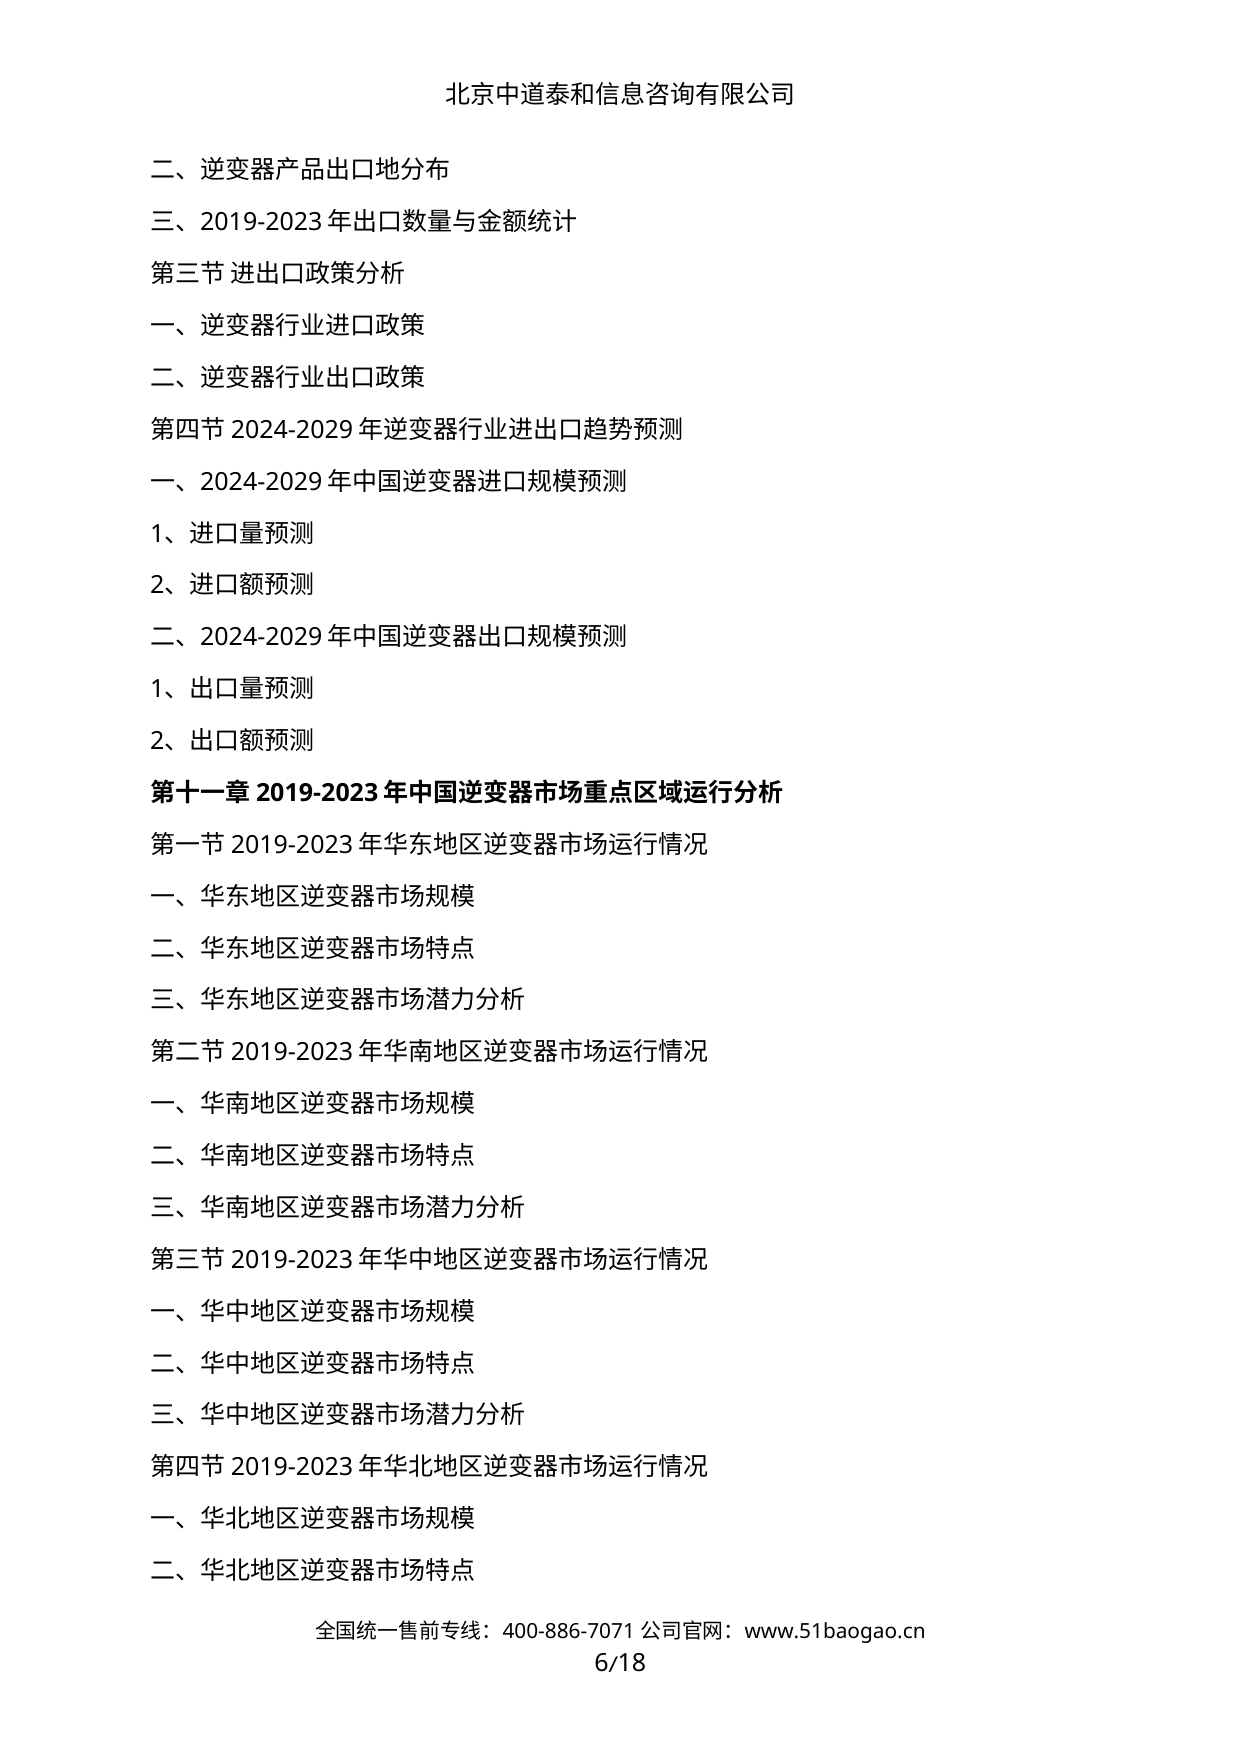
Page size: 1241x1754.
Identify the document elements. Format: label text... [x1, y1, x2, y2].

text 二、逆变器产品出口地分布 [150, 150, 1090, 186]
text 二、华北地区逆变器市场特点 [150, 1551, 1090, 1587]
text 第三节 进出口政策分析 [150, 254, 1090, 290]
text 一、2024-2029年中国逆变器进口规模预测 [150, 461, 1090, 497]
text 二、华中地区逆变器市场特点 [150, 1343, 1090, 1379]
text 一、逆变器行业进口政策 [150, 306, 1090, 342]
text 第四节 2024-2029年逆变器行业进出口趋势预测 [150, 409, 1090, 446]
text 2、出口额预测 [150, 721, 1090, 757]
text 第二节 2019-2023年华南地区逆变器市场运行情况 [150, 1032, 1090, 1068]
text 1、进口量预测 [150, 513, 1090, 549]
text 一、华南地区逆变器市场规模 [150, 1084, 1090, 1120]
text 一、华东地区逆变器市场规模 [150, 876, 1090, 912]
text 二、2024-2029年中国逆变器出口规模预测 [150, 617, 1090, 653]
text 第十一章 2019-2023年中国逆变器市场重点区域运行分析 [150, 772, 1090, 809]
text 三、华中地区逆变器市场潜力分析 [150, 1395, 1090, 1431]
text 二、华南地区逆变器市场特点 [150, 1136, 1090, 1172]
text 三、2019-2023年出口数量与金额统计 [150, 202, 1090, 238]
text 二、华东地区逆变器市场特点 [150, 928, 1090, 964]
text 1、出口量预测 [150, 669, 1090, 705]
text 一、华北地区逆变器市场规模 [150, 1499, 1090, 1535]
text 三、华南地区逆变器市场潜力分析 [150, 1187, 1090, 1224]
text 第三节 2019-2023年华中地区逆变器市场运行情况 [150, 1239, 1090, 1276]
text 第四节 2019-2023年华北地区逆变器市场运行情况 [150, 1447, 1090, 1483]
text 2、进口额预测 [150, 565, 1090, 601]
text 第一节 2019-2023年华东地区逆变器市场运行情况 [150, 824, 1090, 861]
text 三、华东地区逆变器市场潜力分析 [150, 980, 1090, 1016]
text 一、华中地区逆变器市场规模 [150, 1291, 1090, 1327]
text 二、逆变器行业出口政策 [150, 357, 1090, 394]
